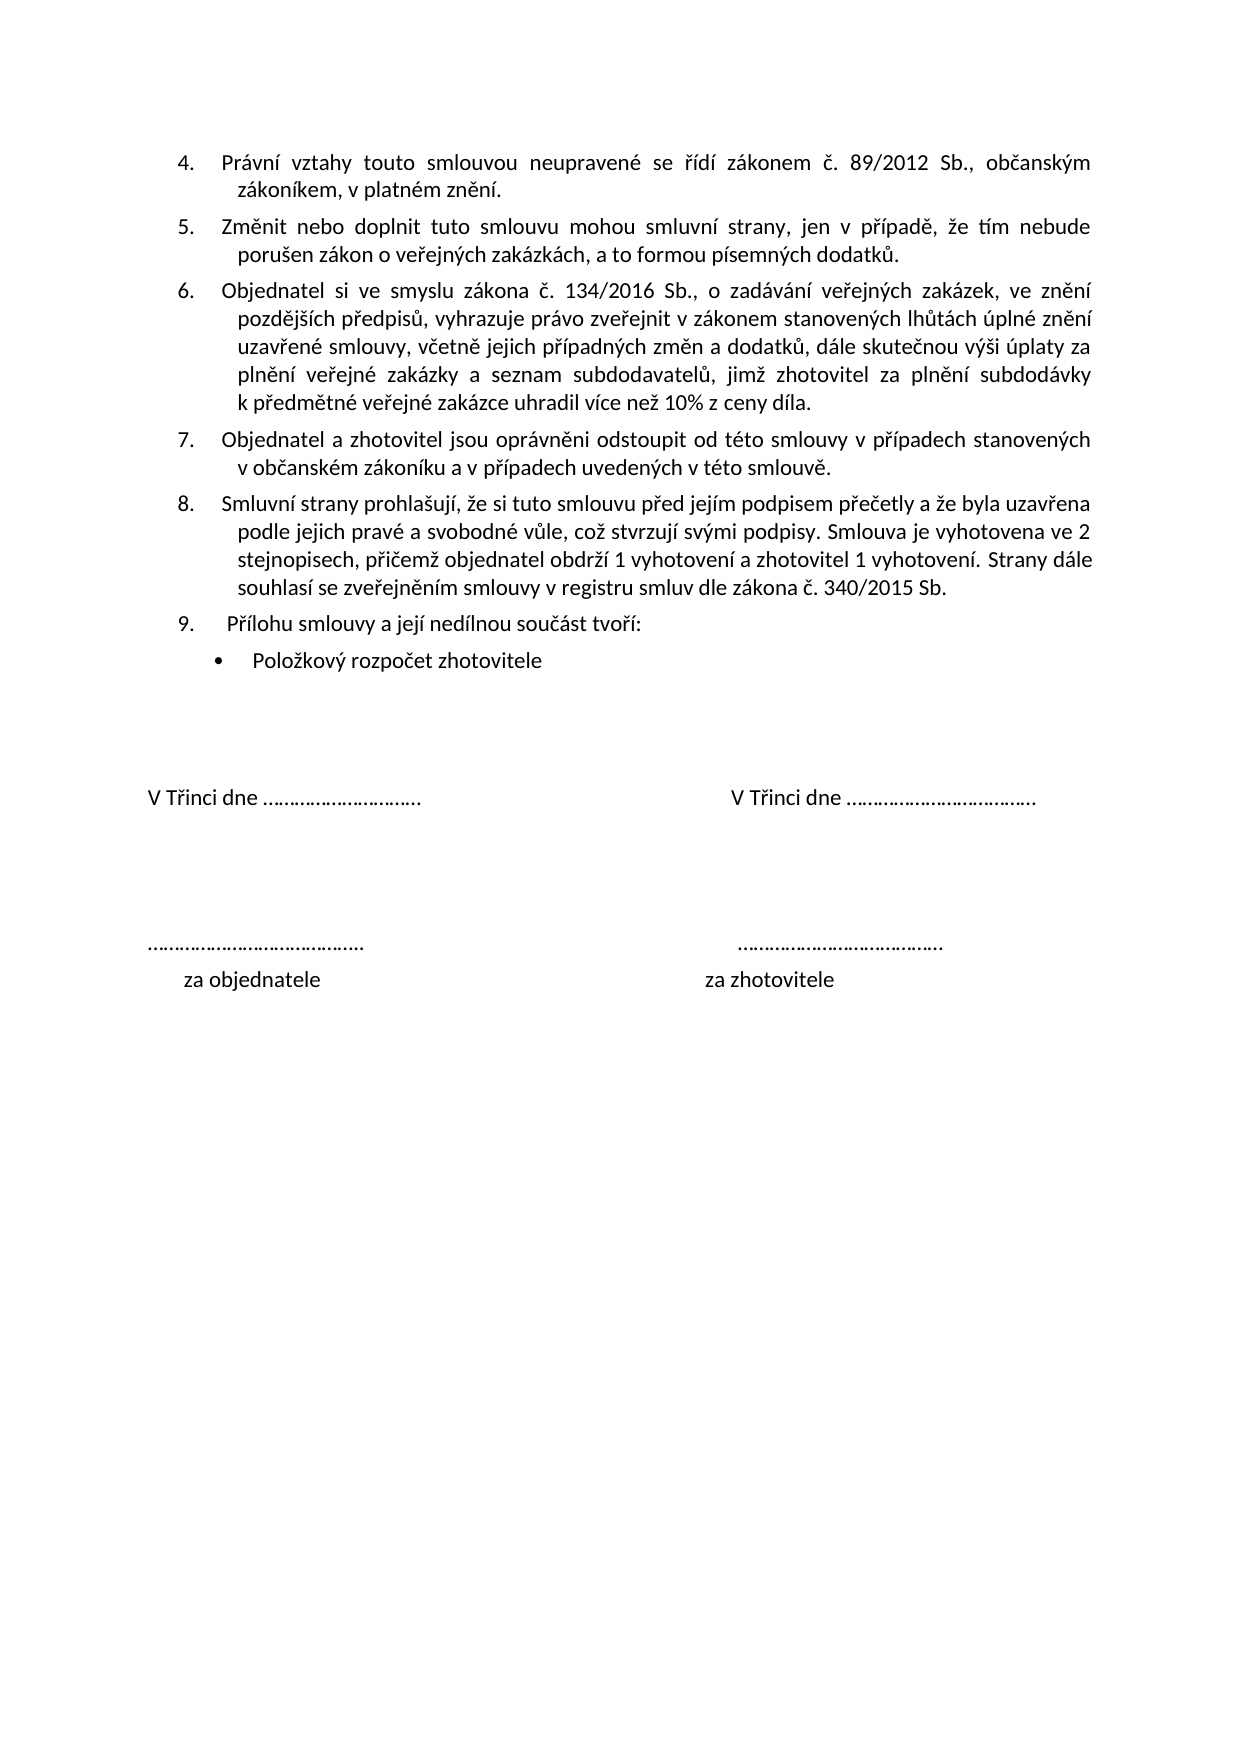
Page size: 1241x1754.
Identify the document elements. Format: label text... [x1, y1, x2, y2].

subtitle 4. Právní vztahy touto smlouvou neupravené se řídí zákonem č. 89/2012 Sb., občanským zákoníkem, v platném znění. [177, 148, 1093, 204]
subtitle 7. Objednatel a zhotovitel jsou oprávněni odstoupit od této smlouvy v případech stanovených v občanském zákoníku a v případech uvedených v této smlouvě. [177, 425, 1093, 481]
text za objednatele za zhotovitele [148, 965, 1093, 993]
subtitle 6. Objednatel si ve smyslu zákona č. 134/2016 Sb., o zadávání veřejných zakázek, ve znění pozdějších předpisů, vyhrazuje právo zveřejnit v zákonem stanovených lhůtách úplné znění uzavřené smlouvy, včetně jejich případných změn a dodatků, dále skutečnou výši úplaty za plnění veřejné zakázky a seznam subdodavatelů, jimž zhotovitel za plnění subdodávky k předmětné veřejné zakázce uhradil více než 10% z ceny díla. [177, 276, 1093, 416]
subtitle 9. Přílohu smlouvy a její nedílnou součást tvoří: [177, 609, 1093, 638]
list Položkový rozpočet zhotovitele [215, 646, 1093, 674]
text V Třinci dne ………………………… V Třinci dne ……………………………… [148, 783, 1093, 811]
text ………………………………….. ………………………………… [148, 928, 1093, 956]
subtitle 8. Smluvní strany prohlašují, že si tuto smlouvu před jejím podpisem přečetly a že byla uzavřena podle jejich pravé a svobodné vůle, což stvrzují svými podpisy. Smlouva je vyhotovena ve 2 stejnopisech, přičemž objednatel obdrží 1 vyhotovení a zhotovitel 1 vyhotovení. Strany dále souhlasí se zveřejněním smlouvy v registru smluv dle zákona č. 340/2015 Sb. [177, 489, 1093, 601]
subtitle 5. Změnit nebo doplnit tuto smlouvu mohou smluvní strany, jen v případě, že tím nebude porušen zákon o veřejných zakázkách, a to formou písemných dodatků. [177, 212, 1093, 268]
